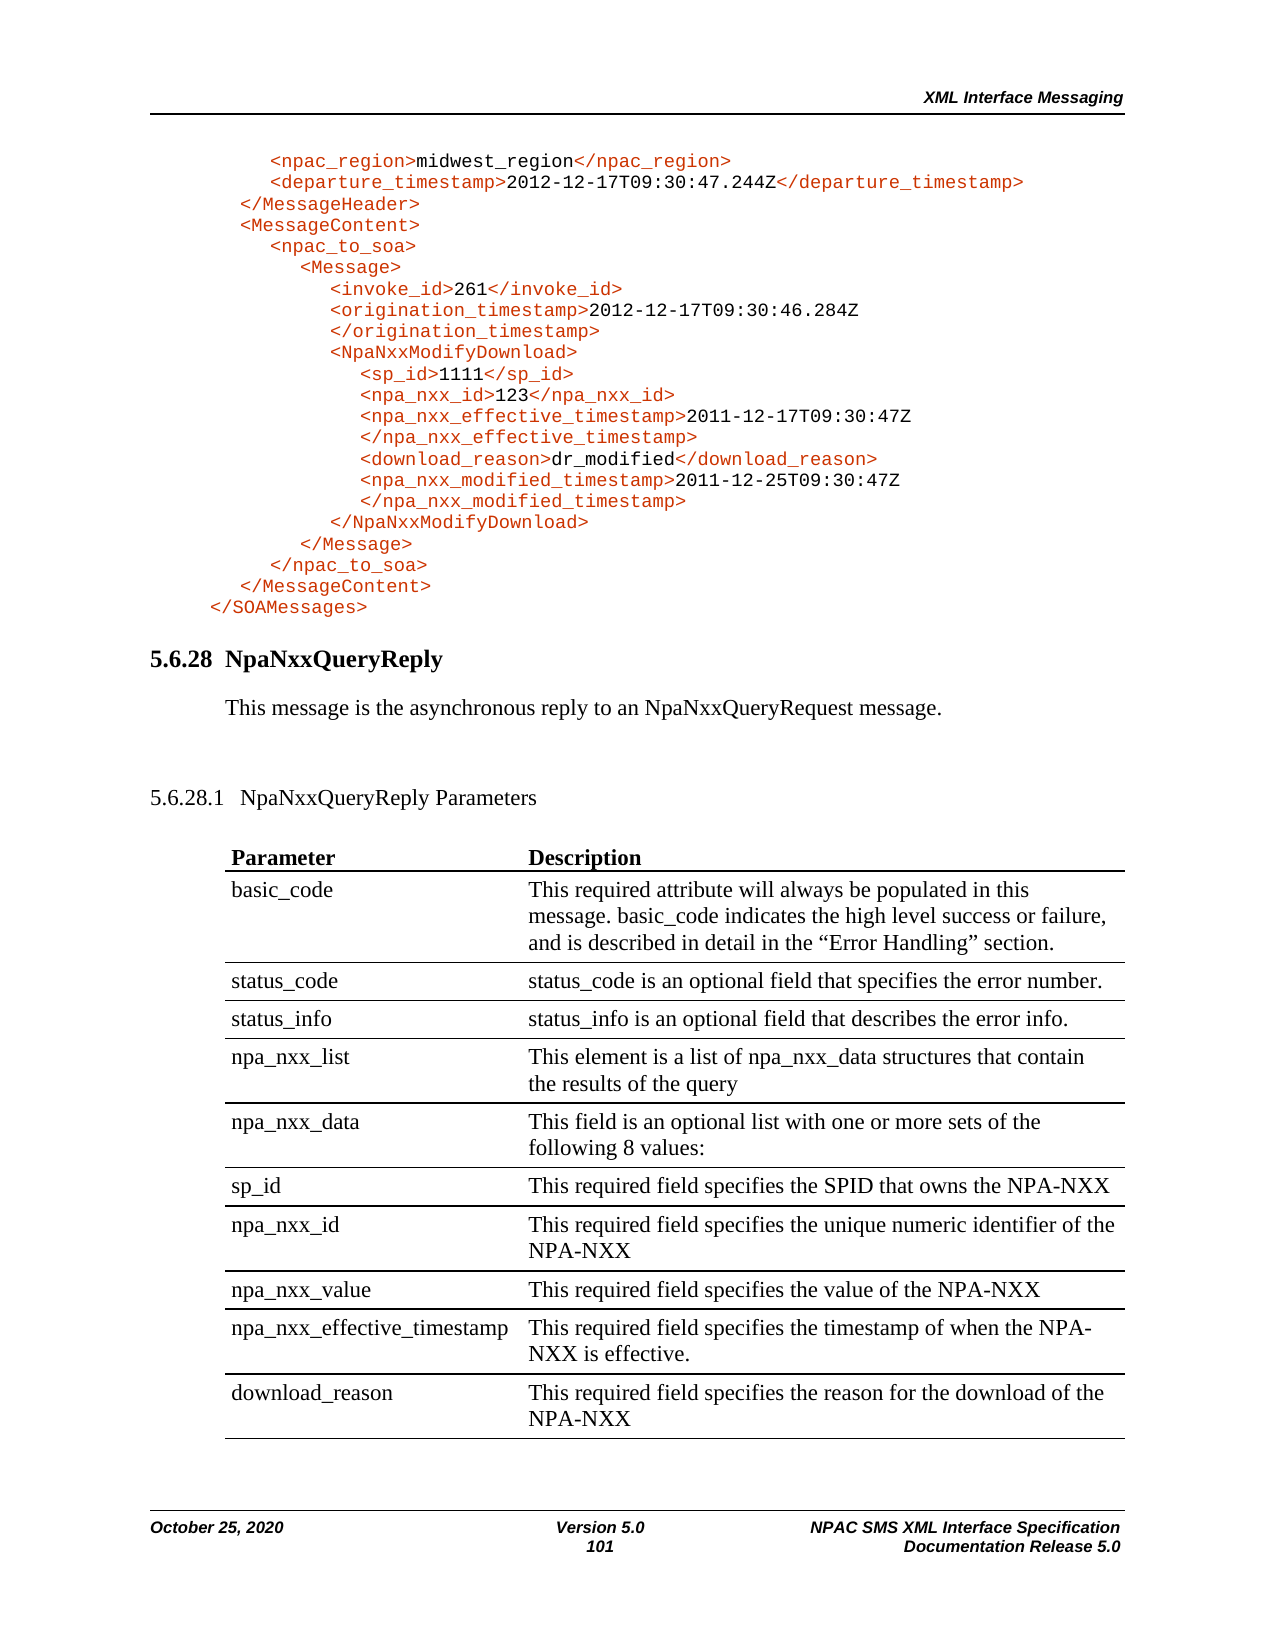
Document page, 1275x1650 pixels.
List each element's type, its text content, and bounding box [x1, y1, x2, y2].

text <invoke_id>261</invoke_id> <origination_timestamp>2012-12-17T09:30:46.284Z </origination_timestamp> [330, 279, 1125, 343]
text </npac_to_soa> [270, 556, 1125, 577]
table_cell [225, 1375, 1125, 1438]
text <departure_timestamp>2012-12-17T09:30:47.244Z</departure_timestamp> [270, 173, 1125, 194]
text </NpaNxxModifyDownload> [330, 513, 1125, 534]
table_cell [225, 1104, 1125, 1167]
text </MessageContent> [240, 577, 1125, 598]
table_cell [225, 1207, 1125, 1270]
text <npac_region>midwest_region</npac_region> [270, 152, 1125, 173]
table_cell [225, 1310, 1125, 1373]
subtitle NpaNxxQueryReply [150, 644, 1125, 673]
text <npac_to_soa> [270, 237, 1125, 258]
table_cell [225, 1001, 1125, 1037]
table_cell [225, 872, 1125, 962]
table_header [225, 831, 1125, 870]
text <npa_nxx_effective_timestamp>2011-12-17T09:30:47Z [360, 407, 1125, 428]
subtitle NpaNxxQueryReply Parameters [150, 784, 1125, 811]
text <npa_nxx_id>123</npa_nxx_id> [360, 386, 1125, 407]
text <sp_id>1111</sp_id> [360, 364, 1125, 386]
text </npa_nxx_modified_timestamp> [360, 492, 1125, 513]
text <NpaNxxModifyDownload> [330, 343, 1125, 364]
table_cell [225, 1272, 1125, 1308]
text <npa_nxx_modified_timestamp>2011-12-25T09:30:47Z [360, 471, 1125, 492]
text This message is the asynchronous reply to an NpaNxxQueryRequest message. [225, 694, 1125, 720]
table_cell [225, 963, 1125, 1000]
text </MessageHeader> [240, 194, 1125, 216]
text <download_reason>dr_modified</download_reason> [360, 449, 1125, 471]
text <MessageContent> [240, 216, 1125, 237]
text </npa_nxx_effective_timestamp> [360, 428, 1125, 449]
text <Message> [300, 258, 1125, 279]
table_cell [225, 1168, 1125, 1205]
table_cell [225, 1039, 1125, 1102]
text </Message> [300, 534, 1125, 556]
text </SOAMessages> [210, 598, 1125, 619]
